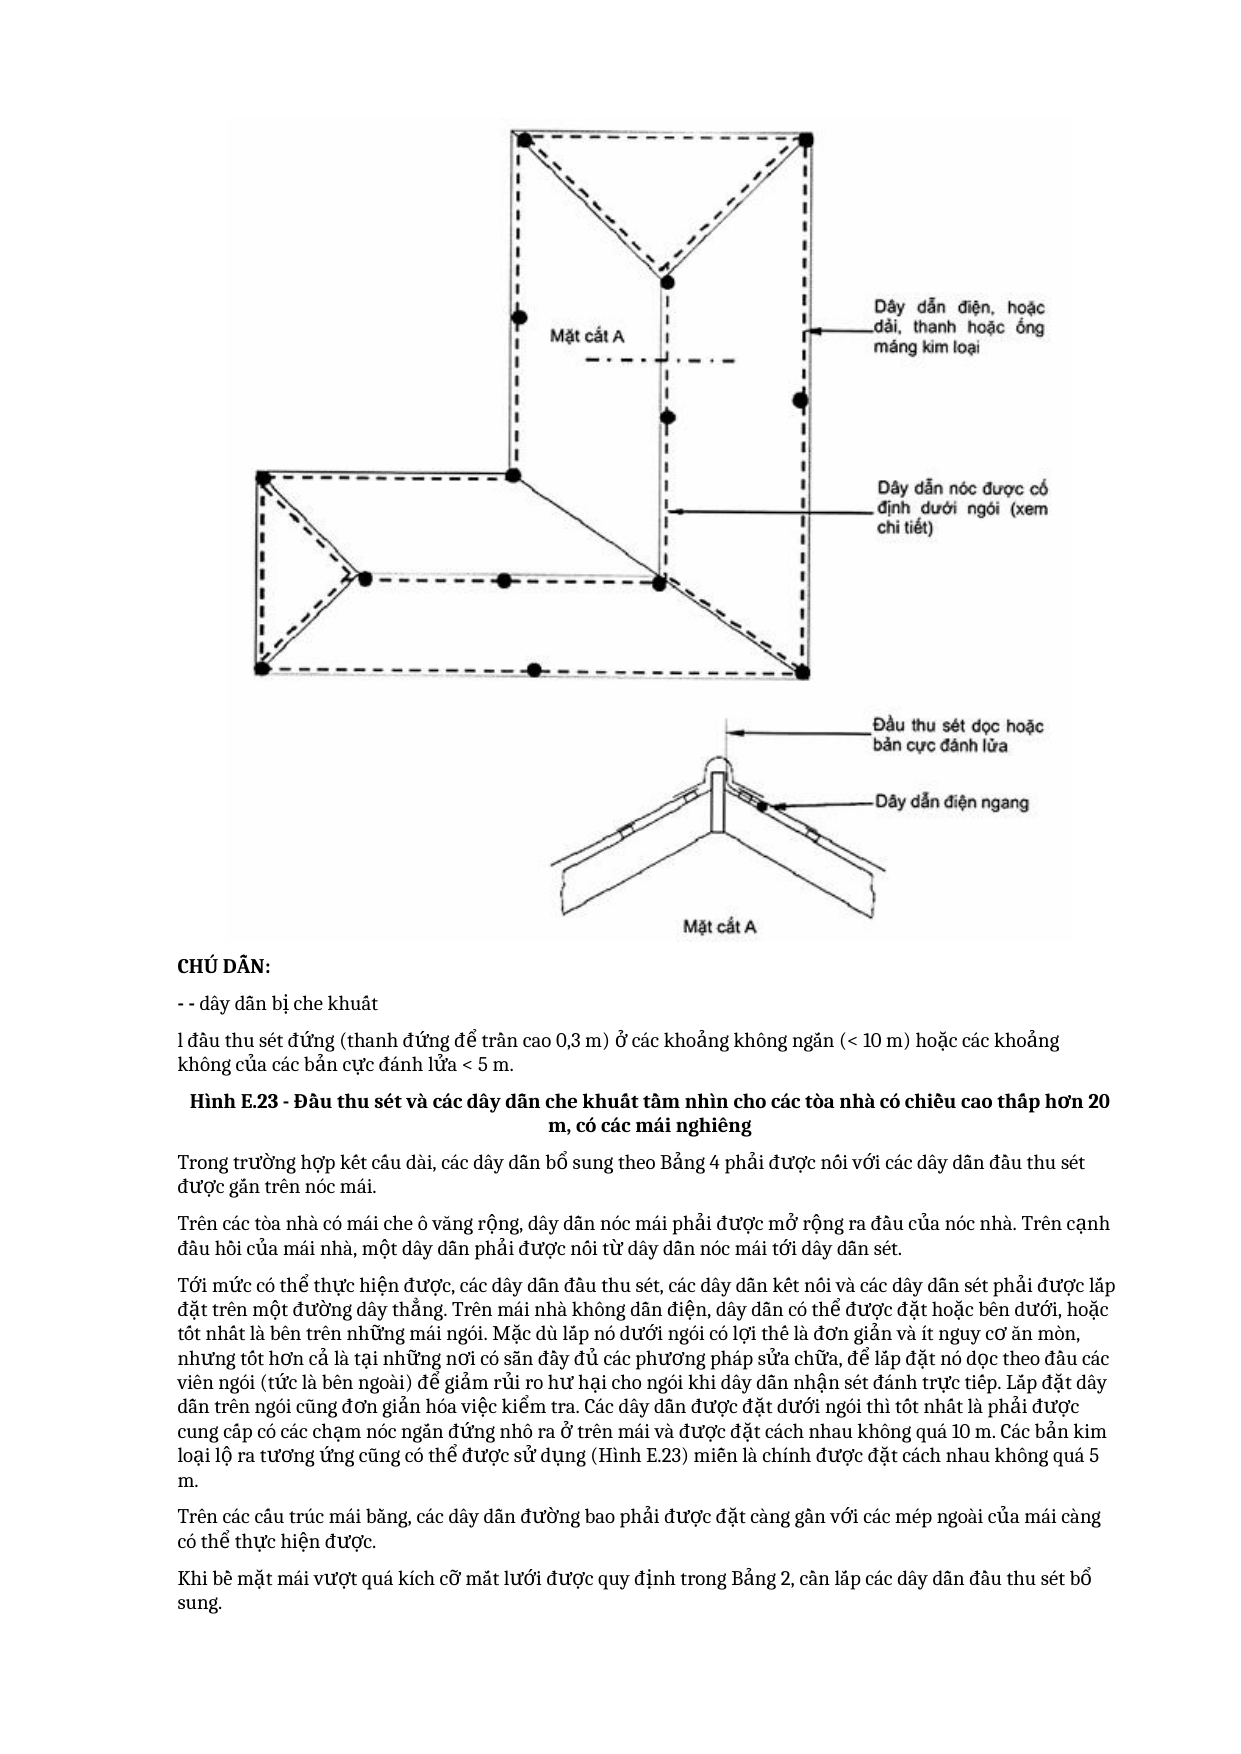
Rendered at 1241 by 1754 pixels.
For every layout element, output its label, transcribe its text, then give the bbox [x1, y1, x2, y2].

text Hình E.23 - Đầu thu sét và các dây dẫn che khuất tầm nhìn cho các tòa nhà có chiều cao thấp hơn 20 m, có các mái nghiêng [177, 1089, 1122, 1138]
text Trong trường hợp kết cấu dài, các dây dẫn bổ sung theo Bảng 4 phải được nối với các dây dẫn đầu thu sét được gắn trên nóc mái. [177, 1150, 1122, 1199]
text Trên các cấu trúc mái bằng, các dây dẫn đường bao phải được đặt càng gần với các mép ngoài của mái càng có thể thực hiện được. [177, 1505, 1122, 1553]
picture [226, 118, 1073, 942]
text CHÚ DẪN: [177, 954, 1122, 978]
text Tới mức có thể thực hiện được, các dây dẫn đầu thu sét, các dây dẫn kết nối và các dây dẫn sét phải được lắp đặt trên một đường dây thẳng. Trên mái nhà không dẫn điện, dây dẫn có thể được đặt hoặc bên dưới, hoặc tốt nhất là bên trên những mái ngói. Mặc dù lắp nó dưới ngói có lợi thế là đơn giản và ít nguy cơ ăn mòn, nhưng tốt hơn cả là tại những nơi có sẵn đầy đủ các phương pháp sửa chữa, để lắp đặt nó dọc theo đầu các viên ngói (tức là bên ngoài) để giảm rủi ro hư hại cho ngói khi dây dẫn nhận sét đánh trực tiếp. Lắp đặt dây dẫn trên ngói cũng đơn giản hóa việc kiểm tra. Các dây dẫn được đặt dưới ngói thì tốt nhất là phải được cung cấp có các chạm nóc ngắn đứng nhô ra ở trên mái và được đặt cách nhau không quá 10 m. Các bản kim loại lộ ra tương ứng cũng có thể được sử dụng (Hình E.23) miễn là chính được đặt cách nhau không quá 5 m. [177, 1273, 1122, 1492]
text - - dây dẫn bị che khuất [177, 991, 1122, 1015]
text Trên các tòa nhà có mái che ô văng rộng, dây dẫn nóc mái phải được mở rộng ra đầu của nóc nhà. Trên cạnh đầu hồi của mái nhà, một dây dẫn phải được nối từ dây dẫn nóc mái tới dây dẫn sét. [177, 1212, 1122, 1260]
text l đầu thu sét đứng (thanh đứng để trần cao 0,3 m) ở các khoảng không ngắn (< 10 m) hoặc các khoảng không của các bản cực đánh lửa < 5 m. [177, 1028, 1122, 1077]
text Khi bề mặt mái vượt quá kích cỡ mắt lưới được quy định trong Bảng 2, cần lắp các dây dẫn đầu thu sét bổ sung. [177, 1566, 1122, 1615]
